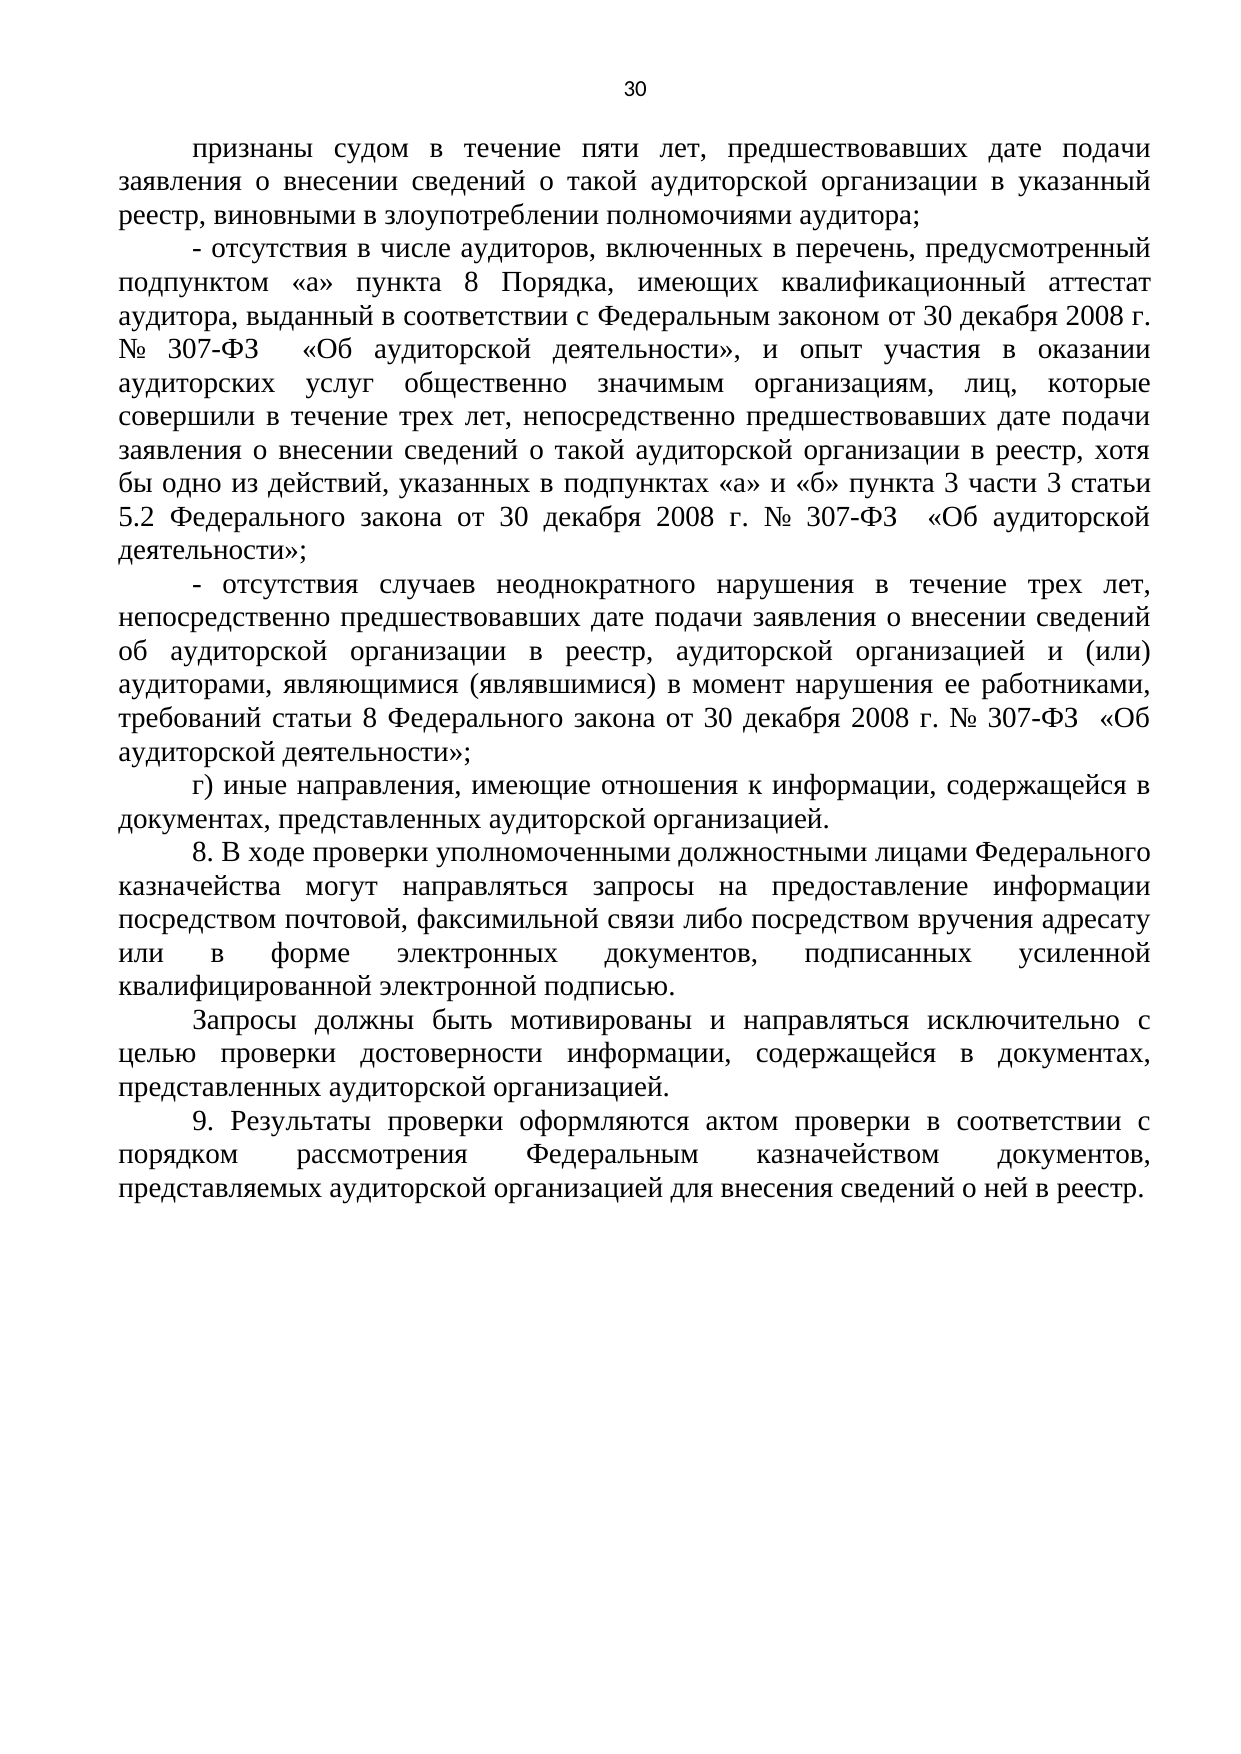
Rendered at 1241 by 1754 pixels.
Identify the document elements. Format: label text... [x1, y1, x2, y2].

text Запросы должны быть мотивированы и направляться исключительно с целью проверки достоверности информации, содержащейся в документах, представленных аудиторской организацией. [118, 1002, 1152, 1103]
text 9. Результаты проверки оформляются актом проверки в соответствии с порядком рассмотрения Федеральным казначейством документов, представляемых аудиторской организацией для внесения сведений о ней в реестр. [118, 1103, 1152, 1203]
text - отсутствия в числе аудиторов, включенных в перечень, предусмотренный подпунктом «а» пункта 8 Порядка, имеющих квалификационный аттестат аудитора, выданный в соответствии с Федеральным законом от 30 декабря 2008 г. № 307-ФЗ «Об аудиторской деятельности», и опыт участия в оказании аудиторских услуг общественно значимым организациям, лиц, которые совершили в течение трех лет, непосредственно предшествовавших дате подачи заявления о внесении сведений о такой аудиторской организации в реестр, хотя бы одно из действий, указанных в подпунктах «а» и «б» пункта 3 части 3 статьи 5.2 Федерального закона от 30 декабря 2008 г. № 307-ФЗ «Об аудиторской деятельности»; [118, 231, 1152, 566]
text 8. В ходе проверки уполномоченными должностными лицами Федерального казначейства могут направляться запросы на предоставление информации посредством почтовой, факсимильной связи либо посредством вручения адресату или в форме электронных документов, подписанных усиленной квалифицированной электронной подписью. [118, 834, 1152, 1002]
text г) иные направления, имеющие отношения к информации, содержащейся в документах, представленных аудиторской организацией. [118, 767, 1152, 834]
text - отсутствия случаев неоднократного нарушения в течение трех лет, непосредственно предшествовавших дате подачи заявления о внесении сведений об аудиторской организации в реестр, аудиторской организацией и (или) аудиторами, являющимися (являвшимися) в момент нарушения ее работниками, требований статьи 8 Федерального закона от 30 декабря 2008 г. № 307-ФЗ «Об аудиторской деятельности»; [118, 566, 1152, 767]
text признаны судом в течение пяти лет, предшествовавших дате подачи заявления о внесении сведений о такой аудиторской организации в указанный реестр, виновными в злоупотреблении полномочиями аудитора; [118, 130, 1152, 231]
